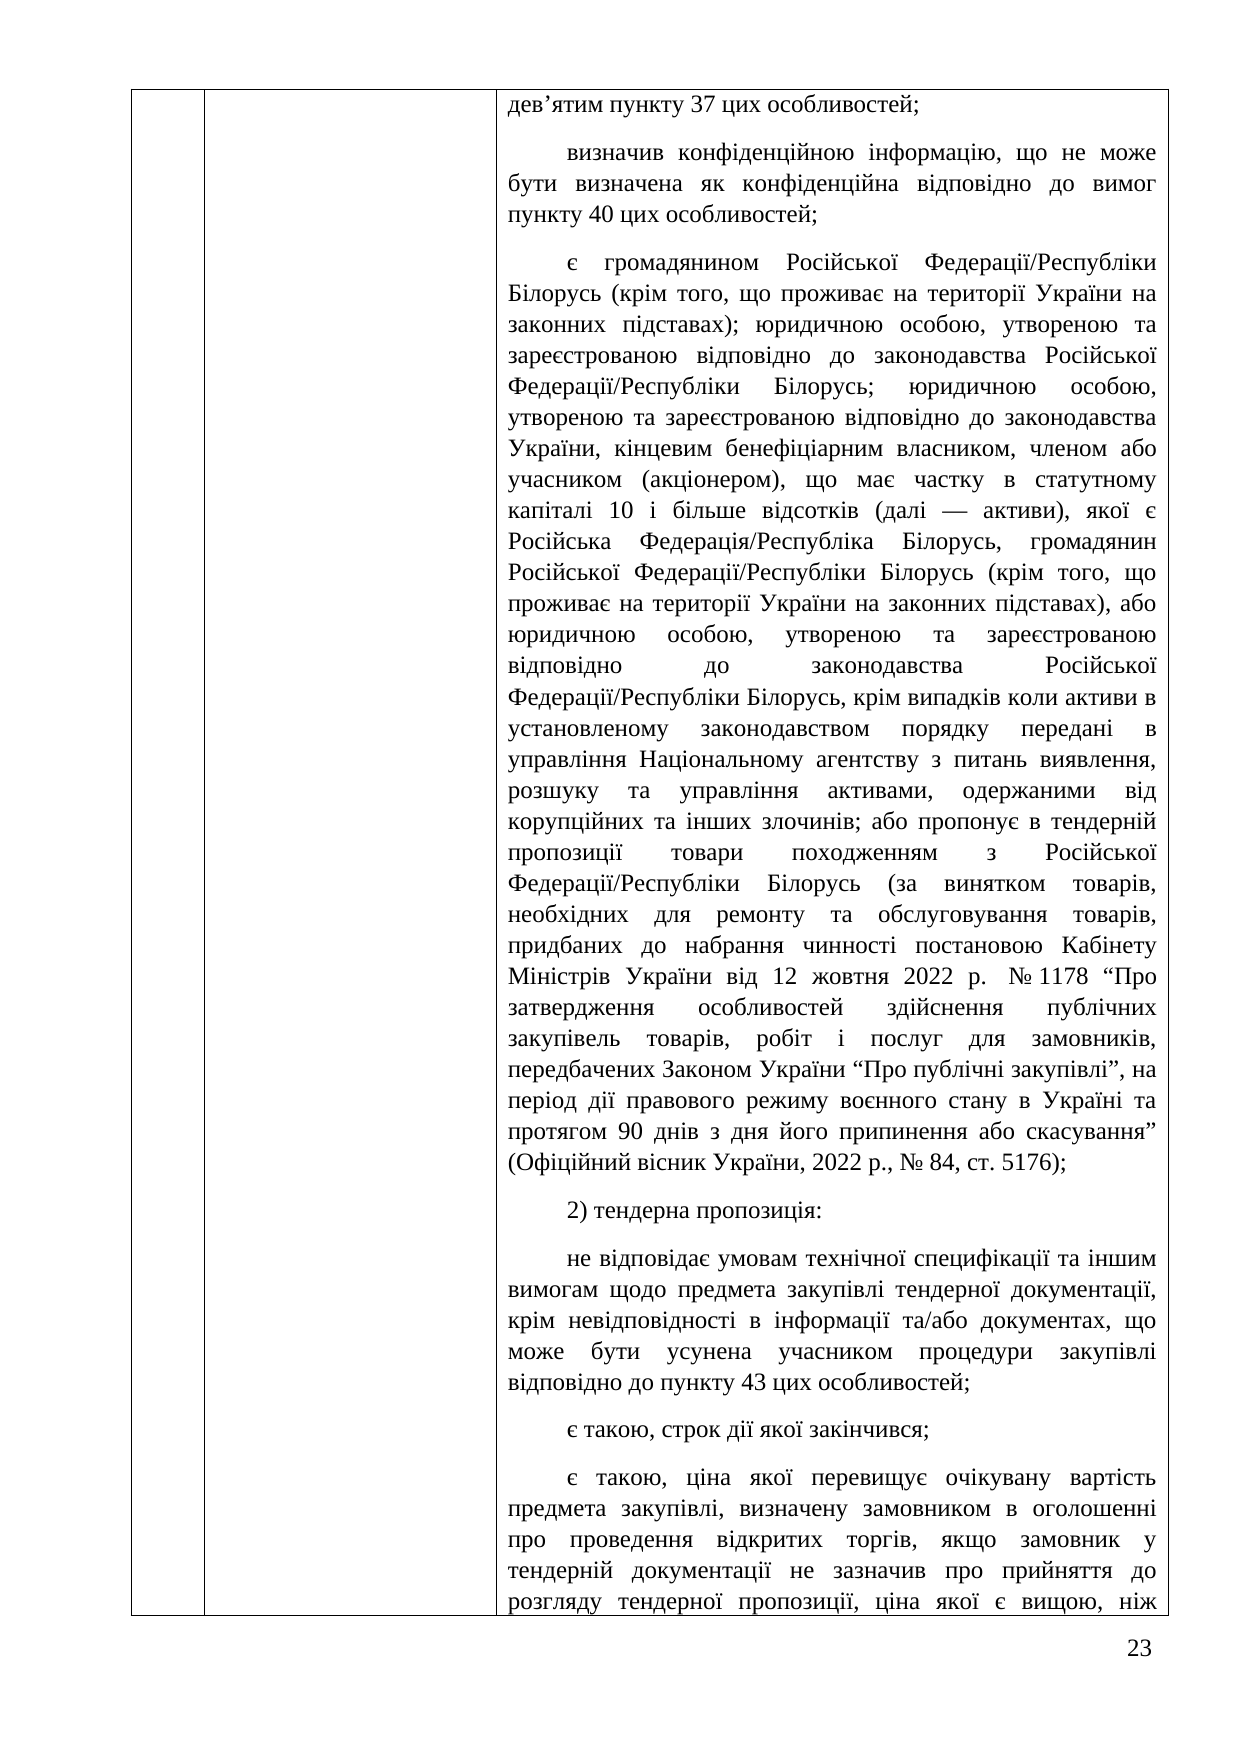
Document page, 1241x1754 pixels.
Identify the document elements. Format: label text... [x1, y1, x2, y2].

table_cell 3 [132, 90, 204, 1615]
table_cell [205, 90, 496, 1615]
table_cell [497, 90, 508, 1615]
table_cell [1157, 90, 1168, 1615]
